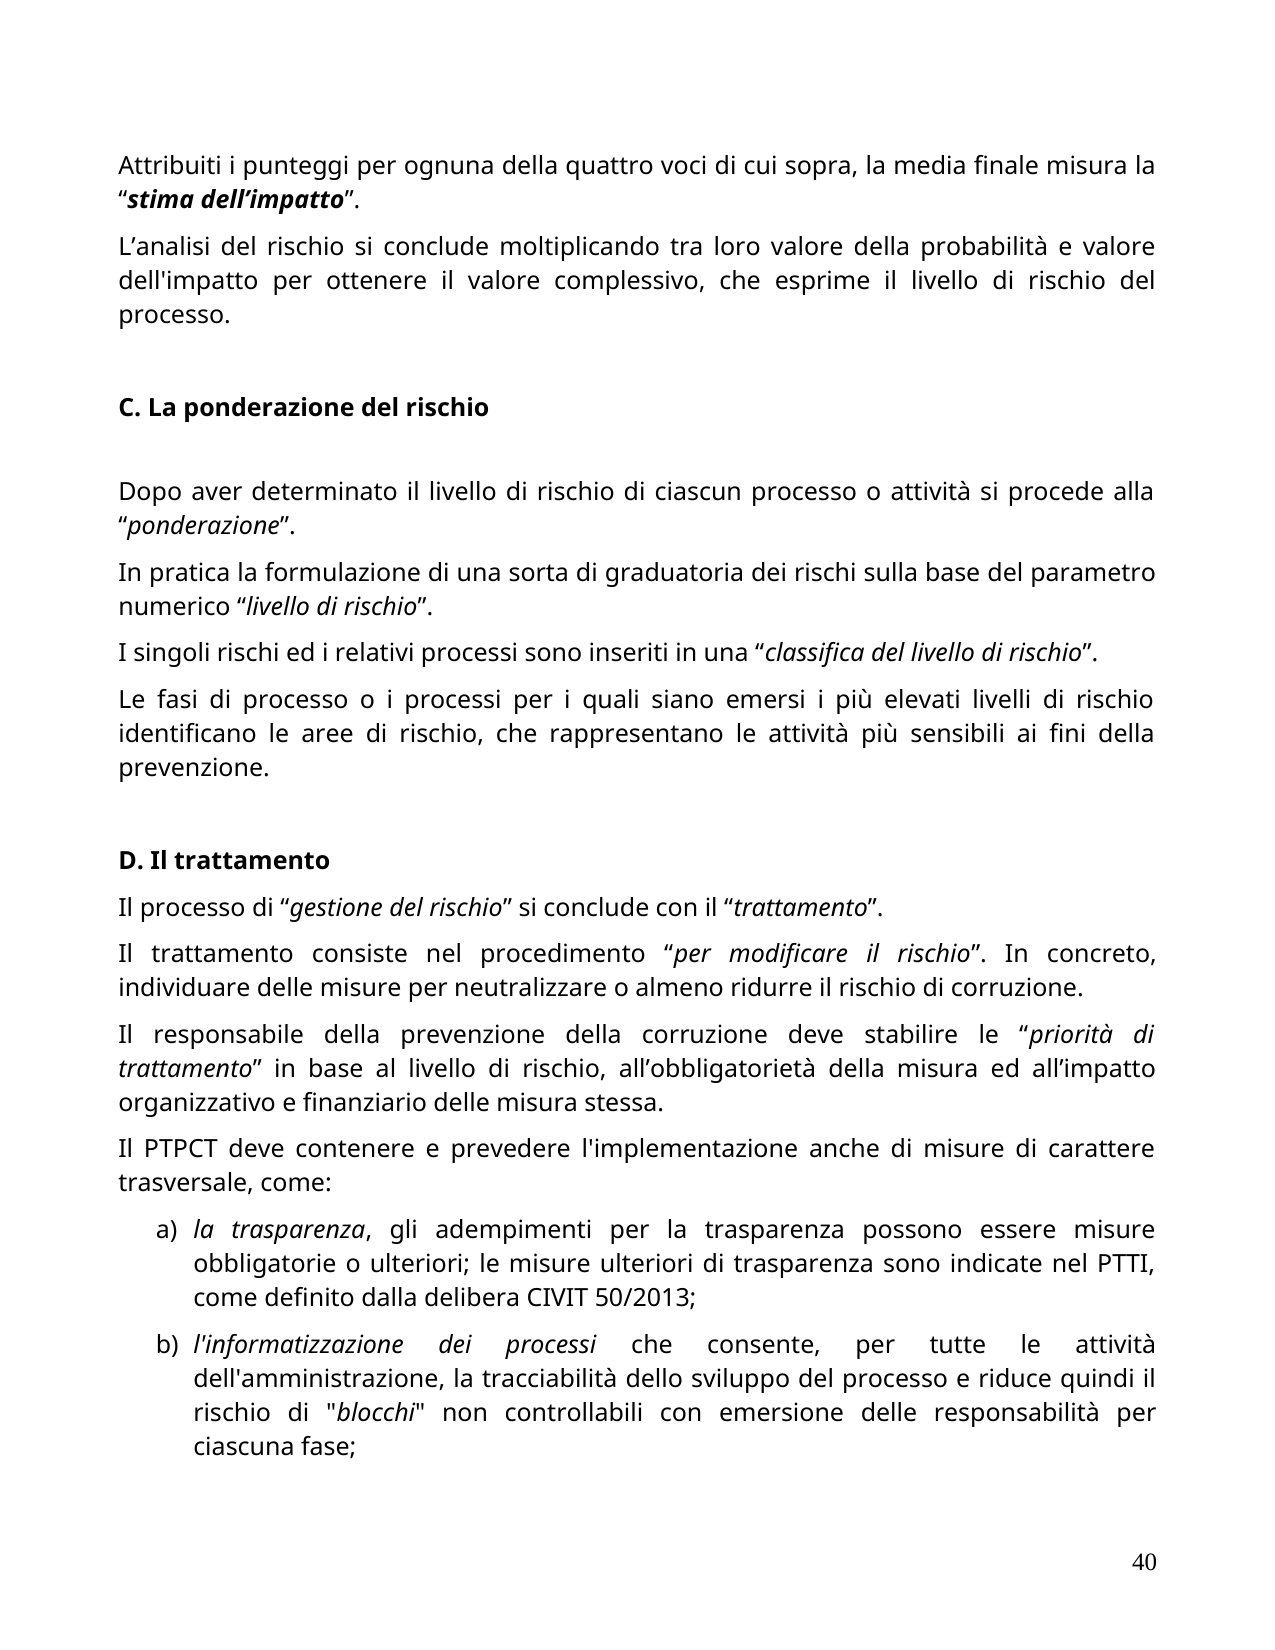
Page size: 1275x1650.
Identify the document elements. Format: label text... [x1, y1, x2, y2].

text Il PTPCT deve contenere e prevedere l'implementazione anche di misure di carattere trasversale, come: [118, 1131, 1157, 1199]
text L’analisi del rischio si conclude moltiplicando tra loro valore della probabilità e valore dell'impatto per ottenere il valore complessivo, che esprime il livello di rischio del processo. [118, 228, 1157, 330]
list l'informatizzazione dei processi che consente, per tutte le attività dell'amministrazione, la tracciabilità dello sviluppo del processo e riduce quindi il rischio di "blocchi" non controllabili con emersione delle responsabilità per ciascuna fase; [156, 1326, 1157, 1463]
list la trasparenza, gli adempimenti per la trasparenza possono essere misure obbligatorie o ulteriori; le misure ulteriori di trasparenza sono indicate nel PTTI, come definito dalla delibera CIVIT 50/2013; [156, 1212, 1157, 1314]
text Il trattamento consiste nel procedimento “per modificare il rischio”. In concreto, individuare delle misure per neutralizzare o almeno ridurre il rischio di corruzione. [118, 936, 1157, 1004]
text Il responsabile della prevenzione della corruzione deve stabilire le “priorità di trattamento” in base al livello di rischio, all’obbligatorietà della misura ed all’impatto organizzativo e finanziario delle misura stessa. [118, 1016, 1157, 1118]
text Le fasi di processo o i processi per i quali siano emersi i più elevati livelli di rischio identificano le aree di rischio, che rappresentano le attività più sensibili ai fini della prevenzione. [118, 681, 1157, 783]
text D. Il trattamento [118, 843, 1157, 877]
text In pratica la formulazione di una sorta di graduatoria dei rischi sulla base del parametro numerico “livello di rischio”. [118, 554, 1157, 622]
text Il processo di “gestione del rischio” si conclude con il “trattamento”. [118, 889, 1157, 923]
text Attribuiti i punteggi per ognuna della quattro voci di cui sopra, la media finale misura la “stima dell’impatto”. [118, 148, 1157, 216]
text I singoli rischi ed i relativi processi sono inseriti in una “classifica del livello di rischio”. [118, 635, 1157, 669]
text Dopo aver determinato il livello di rischio di ciascun processo o attività si procede alla “ponderazione”. [118, 473, 1157, 542]
text C. La ponderazione del rischio [118, 389, 1157, 423]
